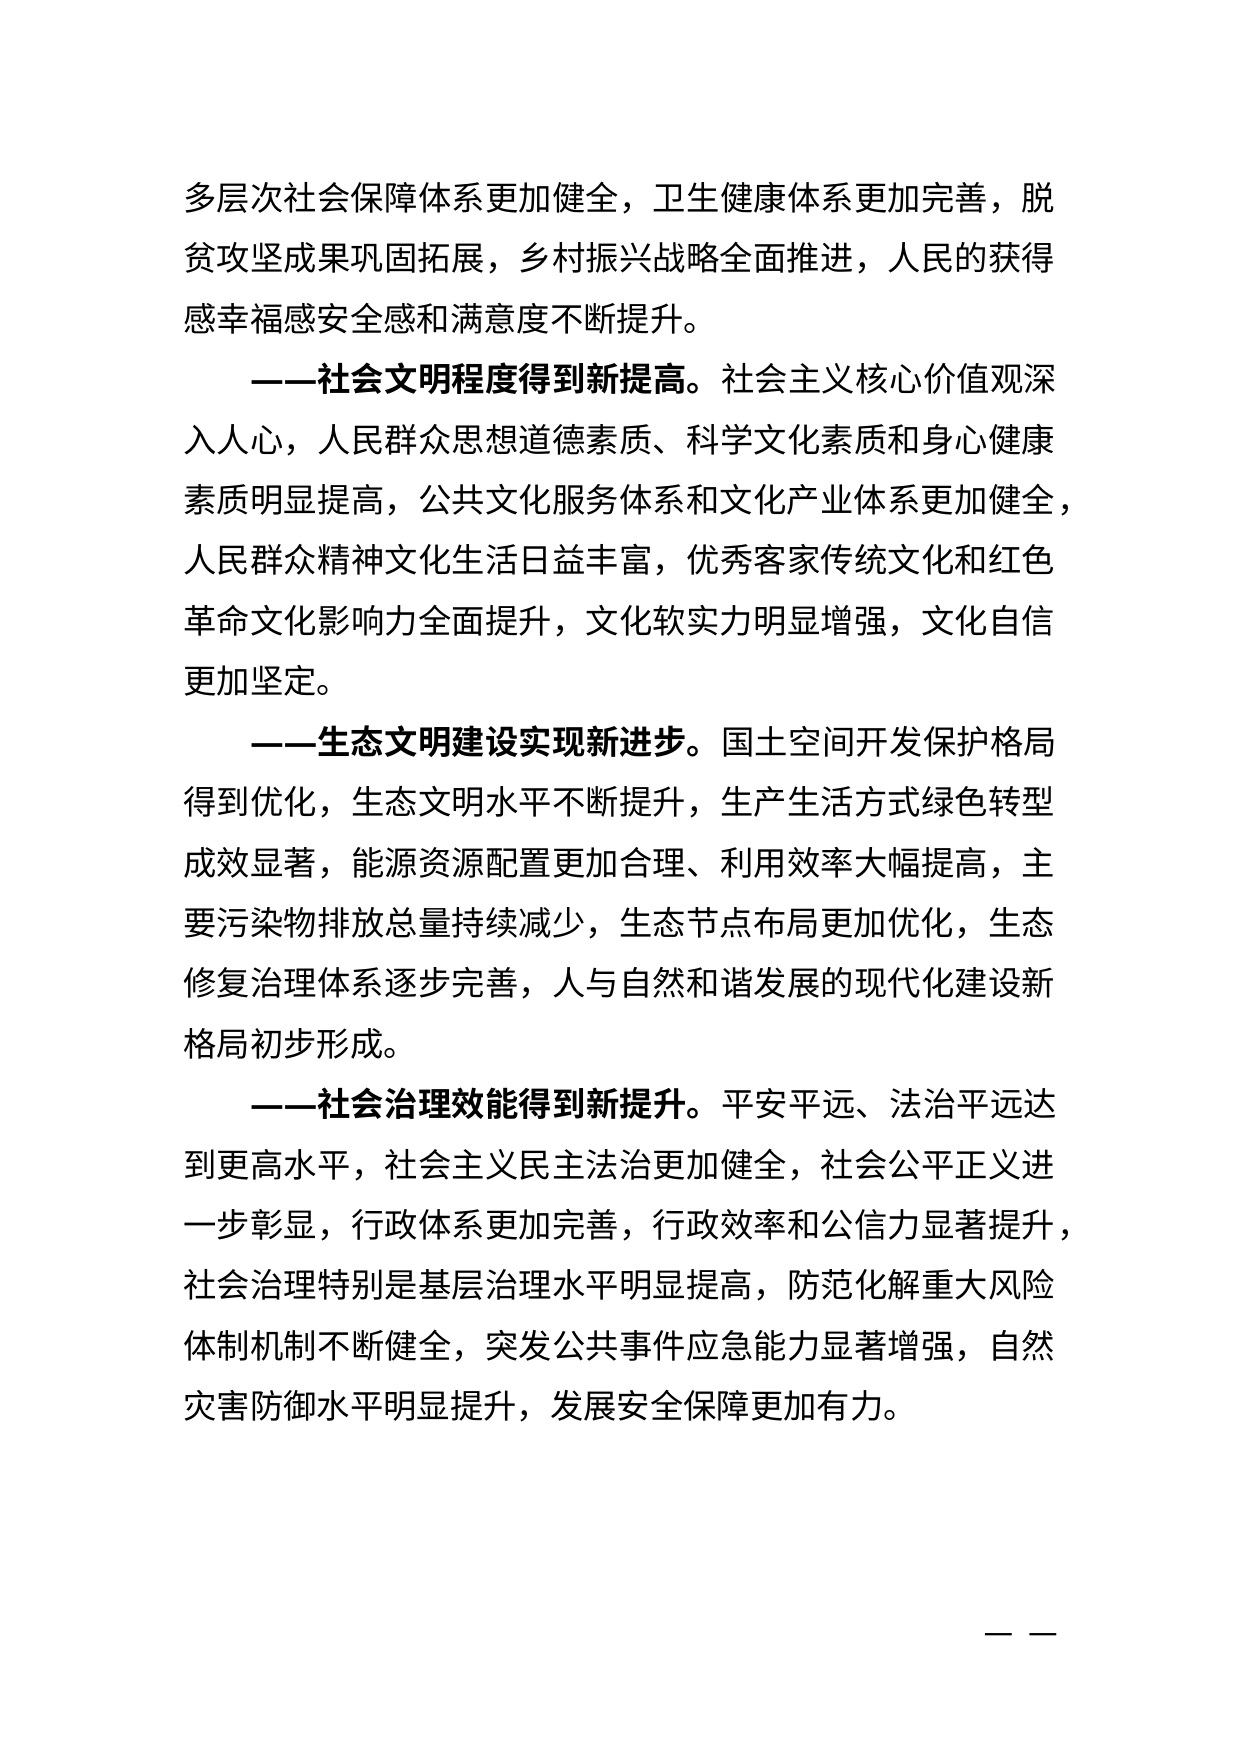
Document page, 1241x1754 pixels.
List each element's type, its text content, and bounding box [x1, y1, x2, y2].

text ——社会文明程度得到新提高。社会主义核心价值观深入人心，人民群众思想道德素质、科学文化素质和身心健康素质明显提高，公共文化服务体系和文化产业体系更加健全，人民群众精神文化生活日益丰富，优秀客家传统文化和红色革命文化影响力全面提升，文化软实力明显增强，文化自信更加坚定。 [183, 343, 1057, 706]
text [183, 162, 1057, 343]
text ——社会治理效能得到新提升。平安平远、法治平远达到更高水平，社会主义民主法治更加健全，社会公平正义进一步彰显，行政体系更加完善，行政效率和公信力显著提升，社会治理特别是基层治理水平明显提高，防范化解重大风险体制机制不断健全，突发公共事件应急能力显著增强，自然灾害防御水平明显提升，发展安全保障更加有力。 [183, 1068, 1057, 1431]
text ——生态文明建设实现新进步。国土空间开发保护格局得到优化，生态文明水平不断提升，生产生活方式绿色转型成效显著，能源资源配置更加合理、利用效率大幅提高，主要污染物排放总量持续减少，生态节点布局更加优化，生态修复治理体系逐步完善，人与自然和谐发展的现代化建设新格局初步形成。 [183, 706, 1057, 1068]
